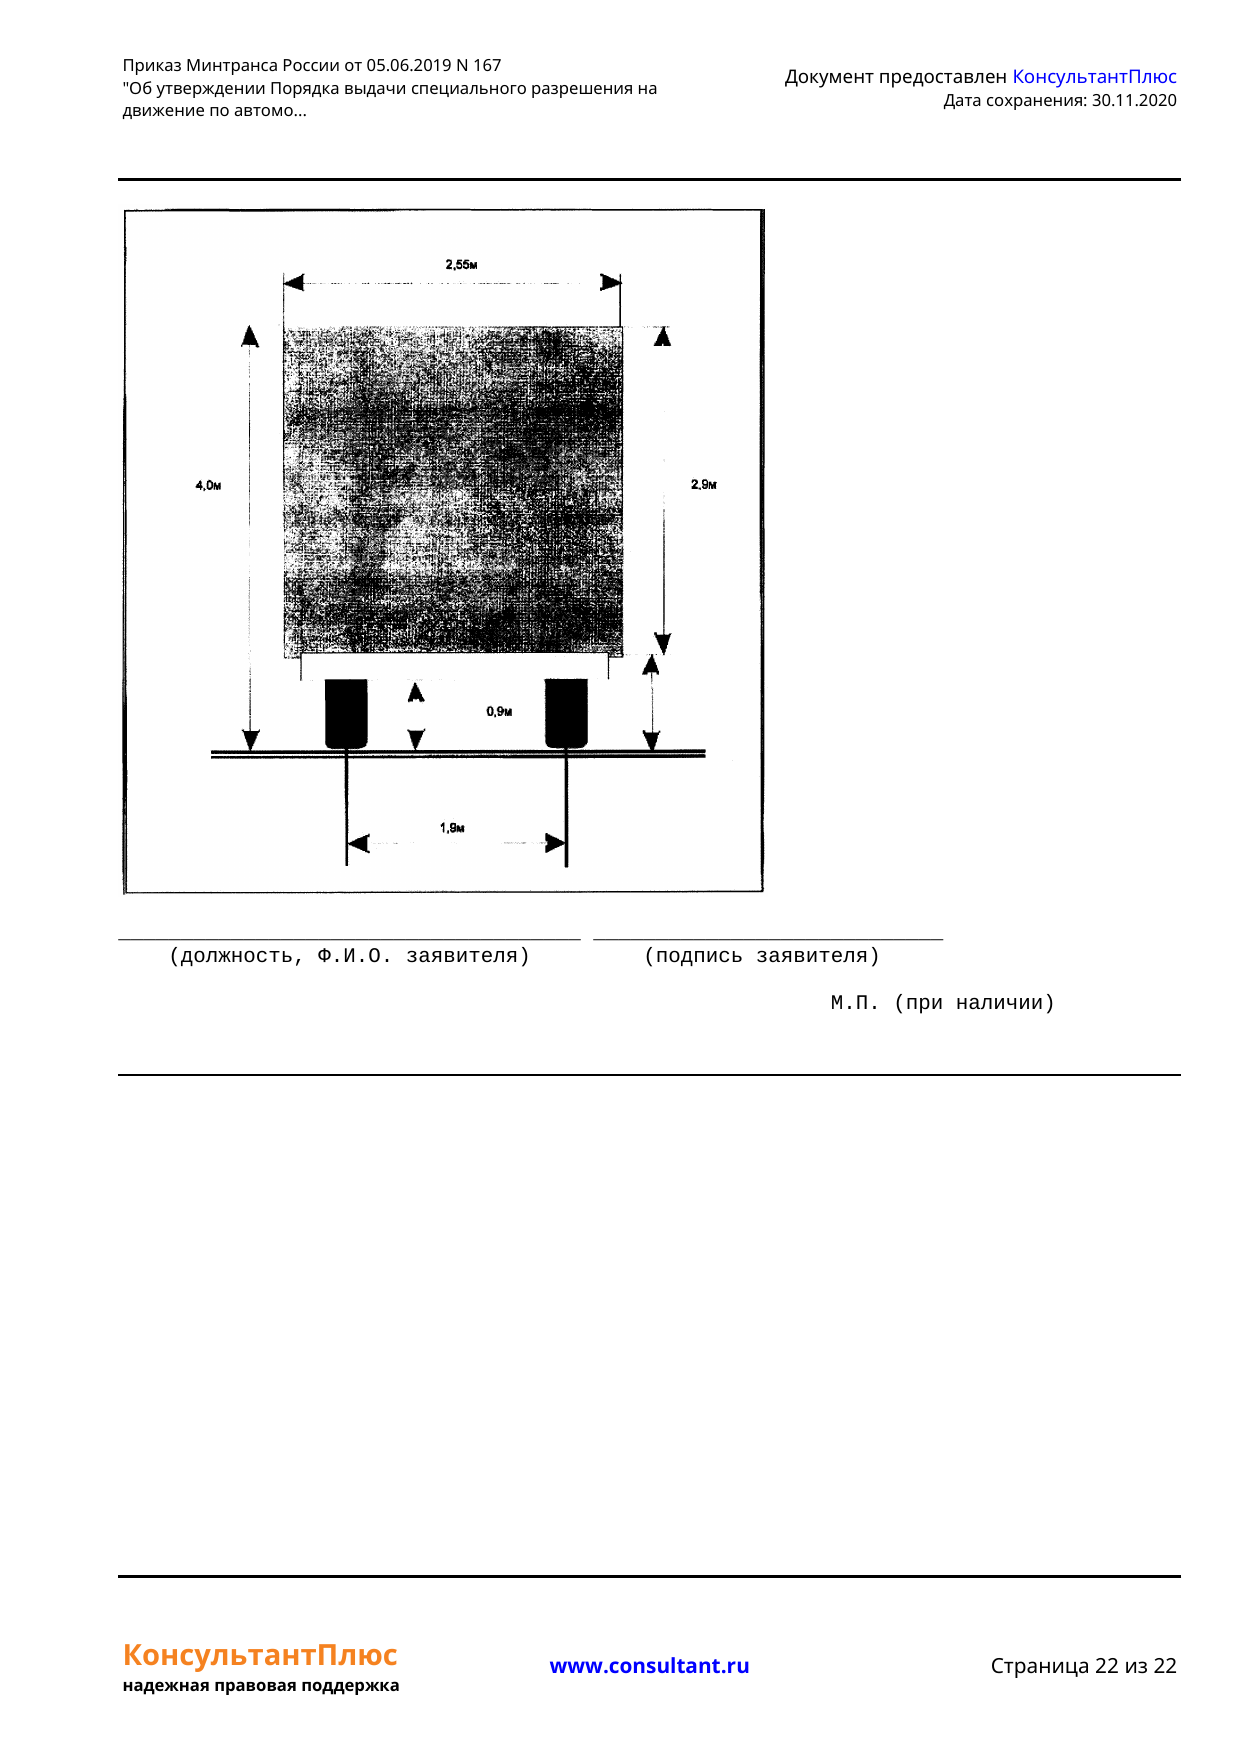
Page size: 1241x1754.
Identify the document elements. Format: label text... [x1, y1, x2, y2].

text (должность, Ф.И.О. заявителя) (подпись заявителя) [118, 944, 1181, 968]
text _____________________________________ ____________________________ [118, 921, 1181, 944]
text М.П. (при наличии) [118, 992, 1181, 1016]
picture [118, 204, 768, 897]
